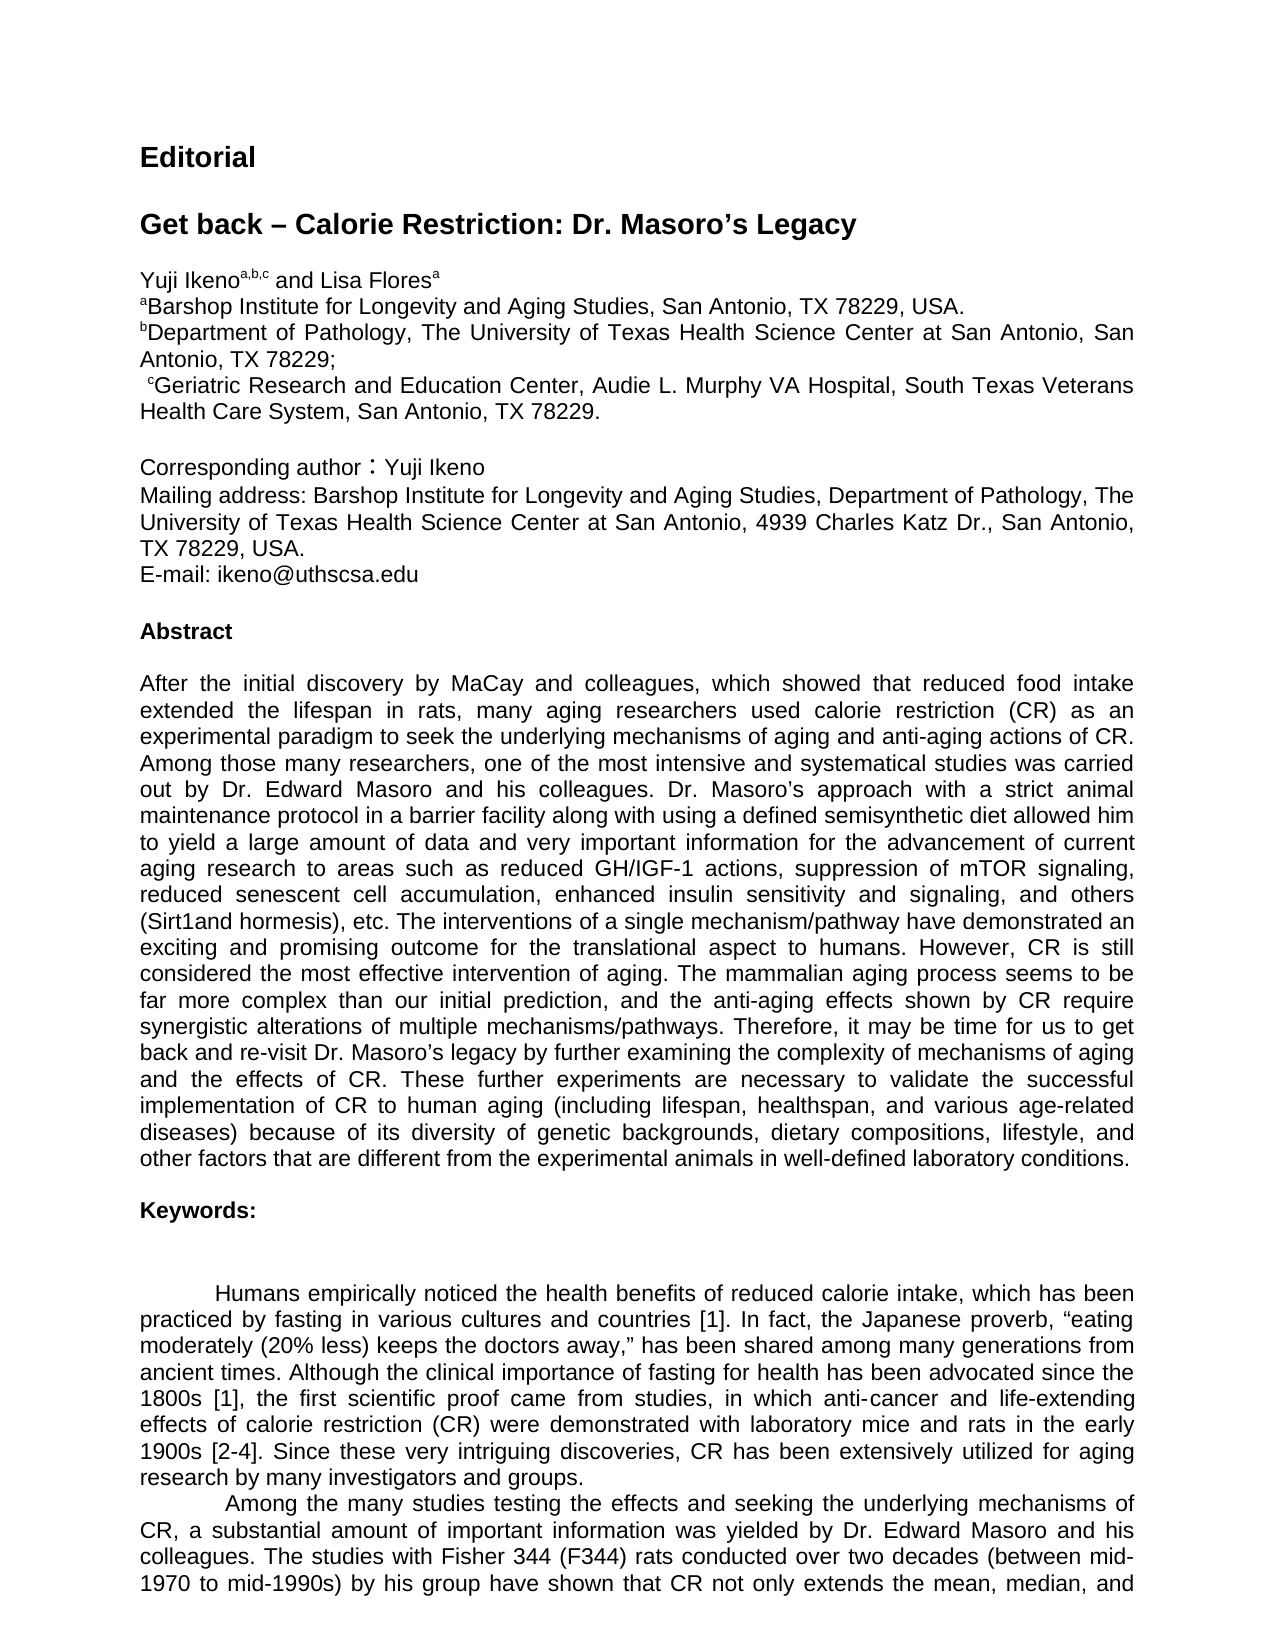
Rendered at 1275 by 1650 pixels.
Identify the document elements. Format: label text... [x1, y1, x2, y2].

text E-mail: ikeno@uthscsa.edu [139, 561, 1135, 588]
text Editorial [139, 139, 1126, 173]
text bDepartment of Pathology, The University of Texas Health Science Center at San Antonio, San Antonio, TX 78229; [139, 319, 1135, 372]
text Abstract [139, 618, 1135, 644]
text Get back – Calorie Restriction: Dr. Masoro’s Legacy [139, 207, 1126, 240]
text aBarshop Institute for Longevity and Aging Studies, San Antonio, TX 78229, USA. [139, 293, 1135, 319]
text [139, 1490, 1135, 1596]
text Yuji Ikenoa,b,c and Lisa Floresa [139, 267, 1126, 293]
text Humans empirically noticed the health benefits of reduced calorie intake, which has been practiced by fasting in various cultures and countries [1]. In fact, the Japanese proverb, “eating moderately (20% less) keeps the doctors away,” has been shared among many generations from ancient times. Although the clinical importance of fasting for health has been advocated since the 1800s [1], the first scientific proof came from studies, in which anti-cancer and life-extending effects of calorie restriction (CR) were demonstrated with laboratory mice and rats in the early 1900s [2-4]. Since these very intriguing discoveries, CR has been extensively utilized for aging research by many investigators and groups. [139, 1279, 1135, 1490]
text After the initial discovery by MaCay and colleagues, which showed that reduced food intake extended the lifespan in rats, many aging researchers used calorie restriction (CR) as an experimental paradigm to seek the underlying mechanisms of aging and anti-aging actions of CR. Among those many researchers, one of the most intensive and systematical studies was carried out by Dr. Edward Masoro and his colleagues. Dr. Masoro’s approach with a strict animal maintenance protocol in a barrier facility along with using a defined semisynthetic diet allowed him to yield a large amount of data and very important information for the advancement of current aging research to areas such as reduced GH/IGF-1 actions, suppression of mTOR signaling, reduced senescent cell accumulation, enhanced insulin sensitivity and signaling, and others (Sirt1and hormesis), etc. The interventions of a single mechanism/pathway have demonstrated an exciting and promising outcome for the translational aspect to humans. However, CR is still considered the most effective intervention of aging. The mammalian aging process seems to be far more complex than our initial prediction, and the anti-aging effects shown by CR require synergistic alterations of multiple mechanisms/pathways. Therefore, it may be time for us to get back and re-visit Dr. Masoro’s legacy by further examining the complexity of mechanisms of aging and the effects of CR. These further experiments are necessary to validate the successful implementation of CR to human aging (including lifespan, healthspan, and various age-related diseases) because of its diversity of genetic backgrounds, dietary compositions, lifestyle, and other factors that are different from the experimental animals in well-defined laboratory conditions. [139, 670, 1135, 1171]
text Keywords: [139, 1197, 1135, 1224]
text cGeriatric Research and Education Center, Audie L. Murphy VA Hospital, South Texas Veterans Health Care System, San Antonio, TX 78229. [139, 372, 1135, 425]
text Corresponding author：Yuji Ikeno [139, 451, 1135, 482]
text Mailing address: Barshop Institute for Longevity and Aging Studies, Department of Pathology, The University of Texas Health Science Center at San Antonio, 4939 Charles Katz Dr., San Antonio, TX 78229, USA. [139, 482, 1135, 561]
